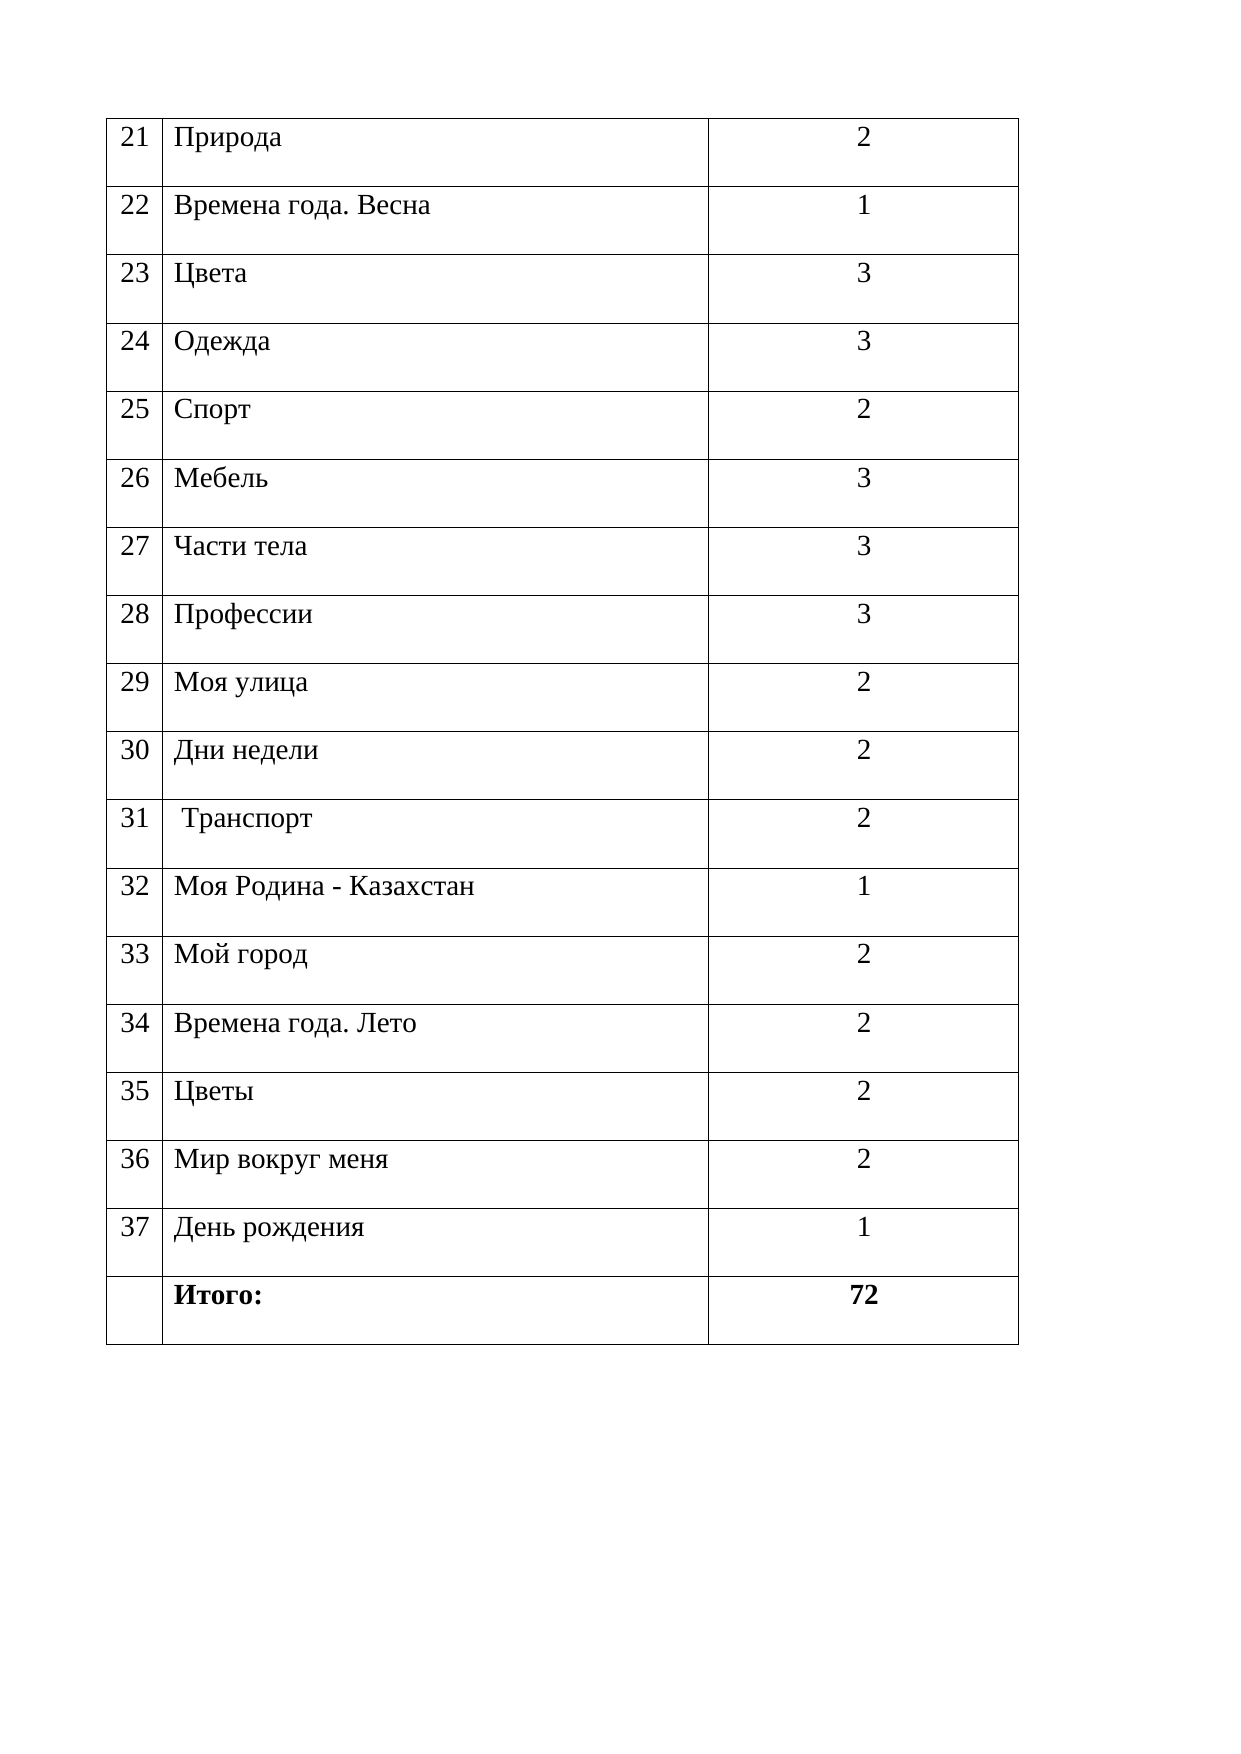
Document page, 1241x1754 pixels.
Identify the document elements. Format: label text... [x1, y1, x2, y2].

table_cell 30 [107, 732, 162, 799]
table_cell 3 [709, 460, 1018, 527]
table_cell 26 [107, 460, 162, 527]
table_cell 36 [107, 1141, 162, 1208]
table_cell Части тела [163, 528, 708, 595]
table_cell Цвета [163, 255, 708, 322]
table_cell Профессии [163, 596, 708, 663]
table_cell 3 [709, 255, 1018, 322]
table_cell Спорт [163, 392, 708, 459]
table_cell Времена года. Весна [163, 187, 708, 254]
table_cell 2 [709, 119, 1018, 186]
table_cell [107, 1277, 162, 1344]
table_cell 2 [709, 1005, 1018, 1072]
table_cell 28 [107, 596, 162, 663]
table_cell 32 [107, 869, 162, 936]
table_cell Моя улица [163, 664, 708, 731]
table_cell Цветы [163, 1073, 708, 1140]
table_cell Транспорт [163, 800, 708, 867]
table_cell 2 [709, 937, 1018, 1004]
table_cell Итого: [163, 1277, 708, 1344]
table_cell 21 [107, 119, 162, 186]
table_cell 37 [107, 1209, 162, 1276]
table_cell Мой город [163, 937, 708, 1004]
table_cell 3 [709, 528, 1018, 595]
table_cell 24 [107, 324, 162, 391]
table_cell 3 [709, 324, 1018, 391]
table_cell 2 [709, 392, 1018, 459]
table_cell 3 [709, 596, 1018, 663]
table_cell 25 [107, 392, 162, 459]
table_cell Мир вокруг меня [163, 1141, 708, 1208]
table_cell 34 [107, 1005, 162, 1072]
table_cell 1 [709, 1209, 1018, 1276]
table_cell 1 [709, 869, 1018, 936]
table_cell 31 [107, 800, 162, 867]
table_cell 2 [709, 800, 1018, 867]
table_cell Природа [163, 119, 708, 186]
table_cell Одежда [163, 324, 708, 391]
table_cell 2 [709, 732, 1018, 799]
table_cell 27 [107, 528, 162, 595]
table_cell 1 [709, 187, 1018, 254]
table_cell 2 [709, 1073, 1018, 1140]
table_cell 23 [107, 255, 162, 322]
table_cell 29 [107, 664, 162, 731]
table_cell 2 [709, 1141, 1018, 1208]
table_cell 2 [709, 664, 1018, 731]
table_cell Дни недели [163, 732, 708, 799]
table_cell 72 [709, 1277, 1018, 1344]
table_cell 33 [107, 937, 162, 1004]
table_cell День рождения [163, 1209, 708, 1276]
table_cell Мебель [163, 460, 708, 527]
table_cell 22 [107, 187, 162, 254]
table_cell Времена года. Лето [163, 1005, 708, 1072]
table_cell Моя Родина - Казахстан [163, 869, 708, 936]
table_cell 35 [107, 1073, 162, 1140]
